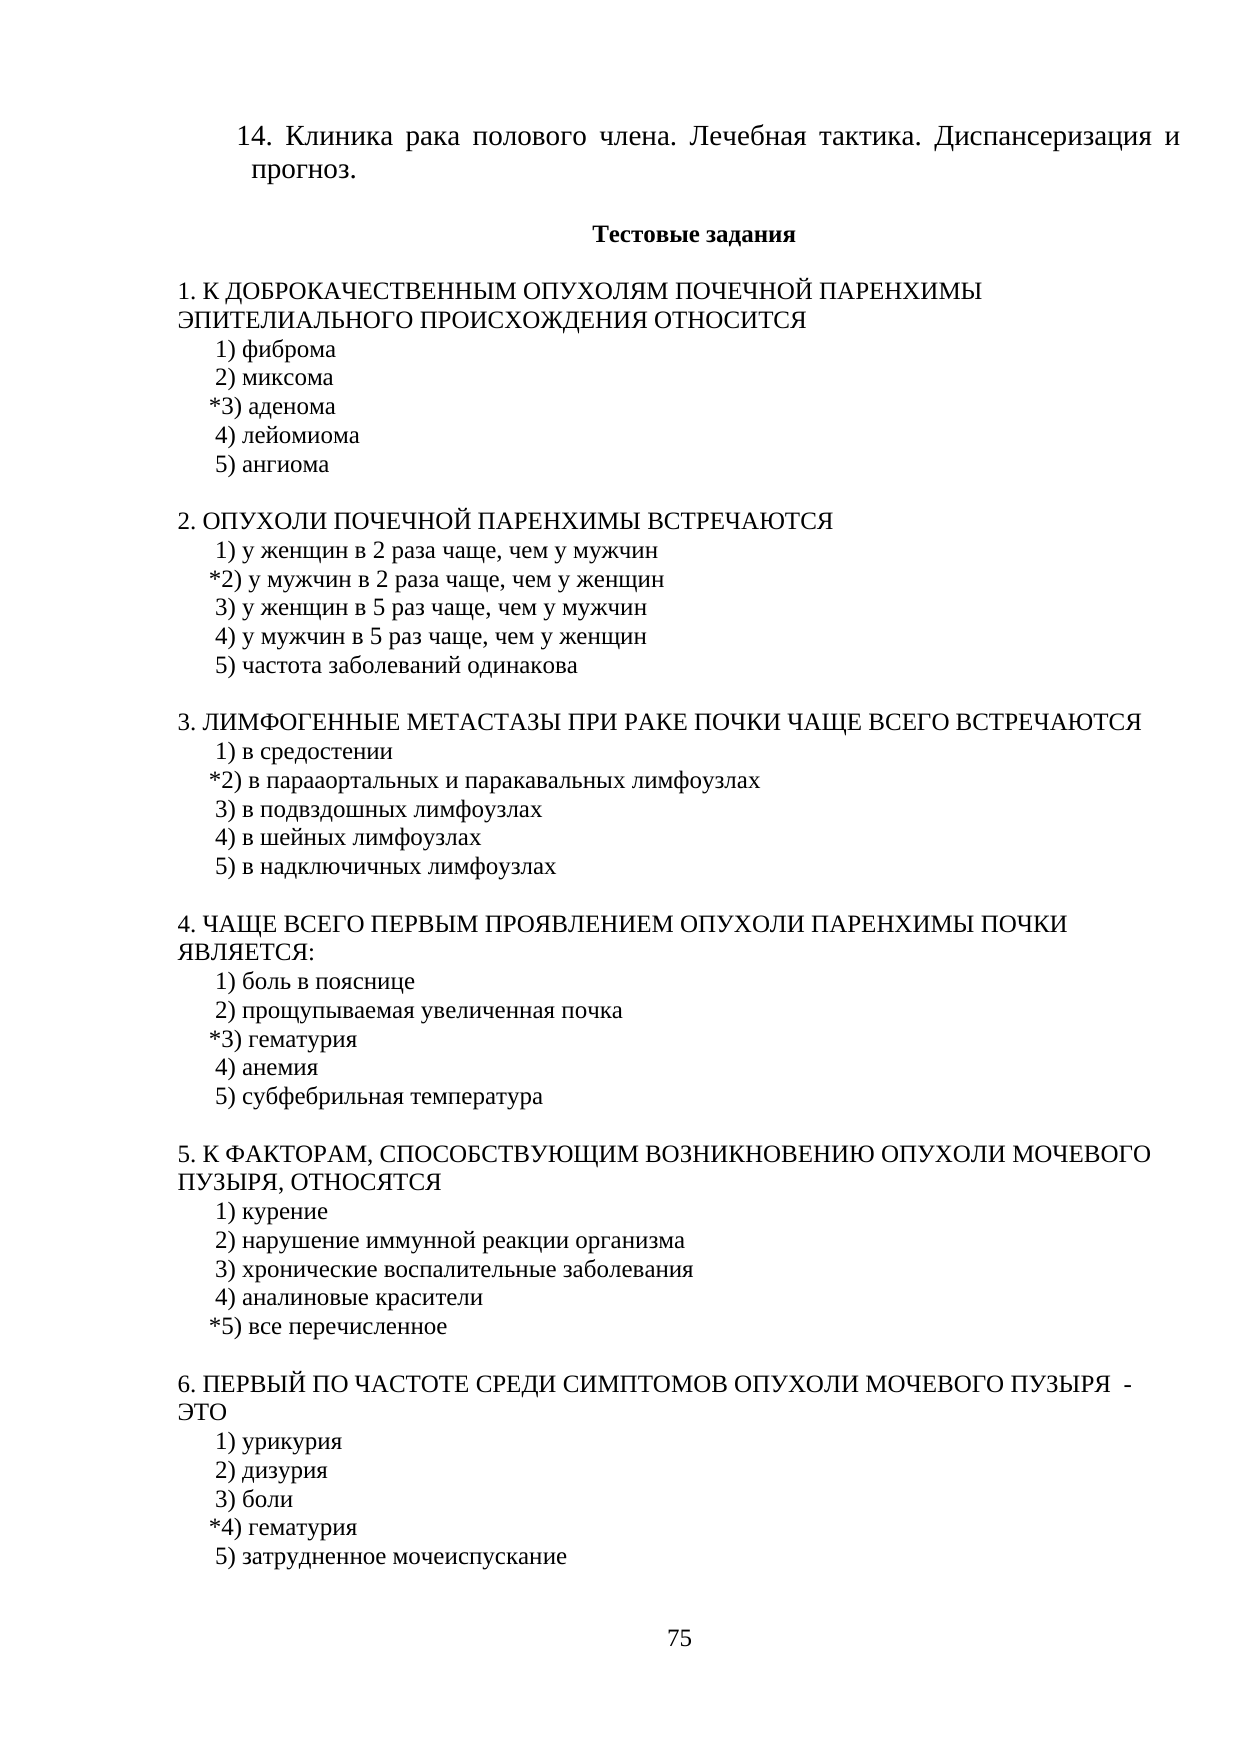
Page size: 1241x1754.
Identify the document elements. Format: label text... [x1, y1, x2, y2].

text 1) урикурия [177, 1426, 1181, 1455]
text 14. Клиника рака полового члена. Лечебная тактика. Диспансеризация и прогноз. [236, 118, 1181, 185]
text 4) в шейных лимфоузлах [177, 822, 1181, 851]
text 4. ЧАЩЕ ВСЕГО ПЕРВЫМ ПРОЯВЛЕНИЕМ ОПУХОЛИ ПАРЕНХИМЫ ПОЧКИ ЯВЛЯЕТСЯ: [177, 909, 1181, 966]
text Тестовые задания [207, 219, 1181, 247]
text 1) у женщин в 2 раза чаще, чем у мужчин [177, 535, 1181, 564]
text 5) частота заболеваний одинакова [177, 650, 1181, 679]
text *5) все перечисленное [177, 1311, 1181, 1340]
text *4) гематурия [177, 1512, 1181, 1541]
text 3) в подвздошных лимфоузлах [177, 794, 1181, 822]
text 5) затрудненное мочеиспускание [177, 1541, 1181, 1570]
text 5. К факторам, способствующим возникновению опухоли мочевого пузыря, относятся [177, 1139, 1181, 1196]
text 2) миксома [177, 362, 1181, 391]
text *2) у мужчин в 2 раза чаще, чем у женщин [177, 564, 1181, 592]
text 3) боли [177, 1484, 1181, 1512]
text 4) у мужчин в 5 раз чаще, чем у женщин [177, 621, 1181, 650]
text 3) хронические воспалительные заболевания [177, 1254, 1181, 1282]
text 1) фиброма [177, 334, 1181, 362]
text 2) дизурия [177, 1455, 1181, 1484]
text 2) нарушение иммунной реакции организма [177, 1225, 1181, 1254]
text 1) курение [177, 1196, 1181, 1225]
text 4) аналиновые красители [177, 1282, 1181, 1311]
text 2) прощупываемая увеличенная почка [177, 995, 1181, 1024]
text *3) аденома [177, 391, 1181, 420]
text 3. ЛИМФОГЕННЫЕ МЕТАСТАЗЫ ПРИ РАКЕ ПОЧКИ ЧАЩЕ ВСЕГО ВСТРЕЧАЮТСЯ [177, 707, 1181, 736]
text 1) боль в пояснице [177, 966, 1181, 995]
text 5) ангиома [177, 449, 1181, 477]
text *2) в парааортальных и паракавальных лимфоузлах [177, 765, 1181, 794]
text 1) в средостении [177, 736, 1181, 765]
text 4) лейомиома [177, 420, 1181, 449]
text 5) субфебрильная температура [177, 1081, 1181, 1110]
text *3) гематурия [177, 1024, 1181, 1052]
text 5) в надключичных лимфоузлах [177, 851, 1181, 880]
text 4) анемия [177, 1052, 1181, 1081]
text 3) у женщин в 5 раз чаще, чем у мужчин [177, 592, 1181, 621]
text 2. ОПУХОЛИ ПОЧЕЧНОЙ ПАРЕНХИМЫ ВСТРЕЧАЮТСЯ [177, 506, 1181, 535]
text 6. Первый по частоте среди симптомов опухоли мочевого пузыря - это [177, 1369, 1181, 1426]
text 1. К ДОБРОКАЧЕСТВЕННЫМ ОПУХОЛЯМ ПОЧЕЧНОЙ ПАРЕНХИМЫ ЭПИТЕЛИАЛЬНОГО ПРОИСХОЖДЕНИЯ ОТНОСИТСЯ [177, 276, 1181, 334]
